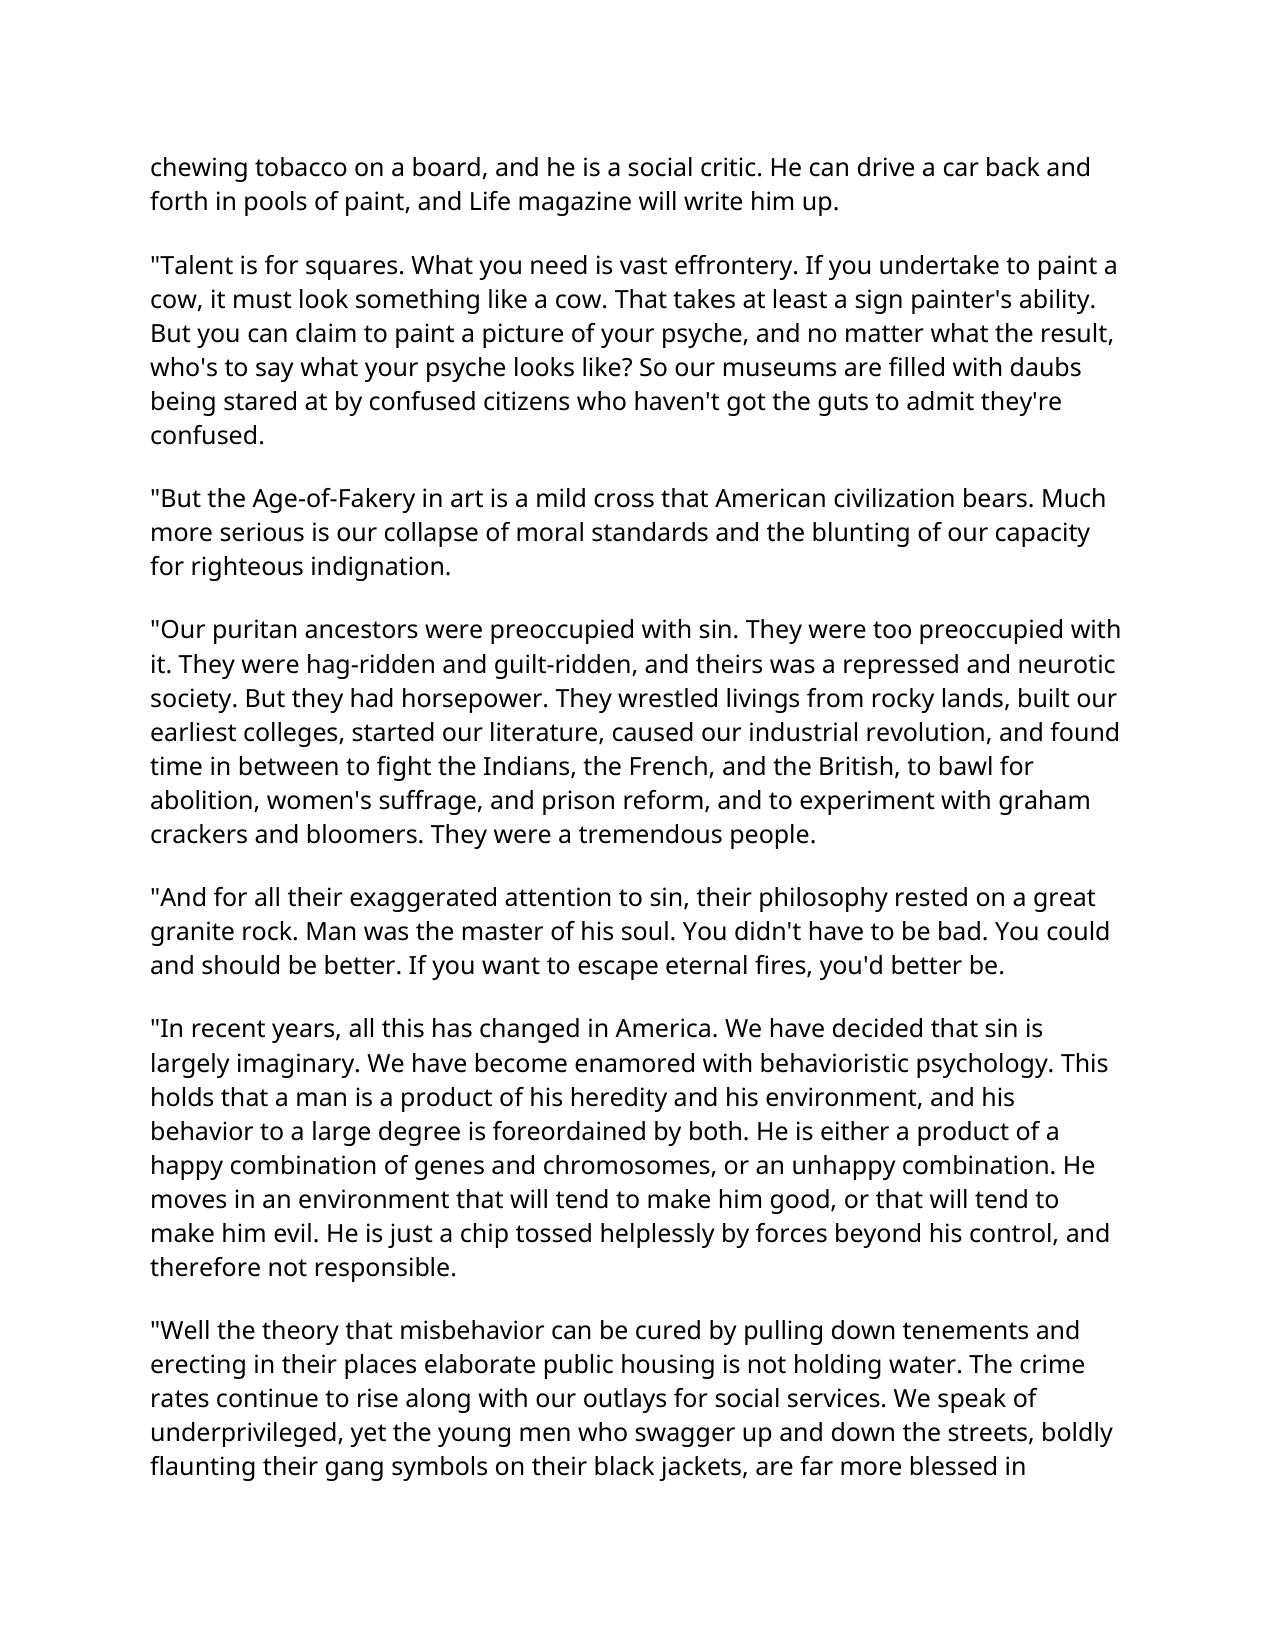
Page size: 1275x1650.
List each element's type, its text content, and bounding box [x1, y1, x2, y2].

text "But the Age-of-Fakery in art is a mild cross that American civilization bears. Much more serious is our collapse of moral standards and the blunting of our capacity for righteous indignation. [150, 481, 1125, 583]
text "And for all their exaggerated attention to sin, their philosophy rested on a great granite rock. Man was the master of his soul. You didn't have to be bad. You could and should be better. If you want to escape eternal fires, you'd better be. [150, 880, 1125, 982]
text "Talent is for squares. What you need is vast effrontery. If you undertake to paint a cow, it must look something like a cow. That takes at least a sign painter's ability. But you can claim to paint a picture of your psyche, and no matter what the result, who's to say what your psyche looks like? So our museums are filled with daubs being stared at by confused citizens who haven't got the guts to admit they're confused. [150, 247, 1125, 452]
text "Our puritan ancestors were preoccupied with sin. They were too preoccupied with it. They were hag-ridden and guilt-ridden, and theirs was a repressed and neurotic society. But they had horsepower. They wrestled livings from rocky lands, built our earliest colleges, started our literature, caused our industrial revolution, and found time in between to fight the Indians, the French, and the British, to bawl for abolition, women's suffrage, and prison reform, and to experiment with graham crackers and bloomers. They were a tremendous people. [150, 612, 1125, 851]
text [150, 1313, 1125, 1483]
text "In recent years, all this has changed in America. We have decided that sin is largely imaginary. We have become enamored with behavioristic psychology. This holds that a man is a product of his heredity and his environment, and his behavior to a large degree is foreordained by both. He is either a product of a happy combination of genes and chromosomes, or an unhappy combination. He moves in an environment that will tend to make him good, or that will tend to make him evil. He is just a chip tossed helplessly by forces beyond his control, and therefore not responsible. [150, 1011, 1125, 1284]
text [150, 150, 1125, 218]
